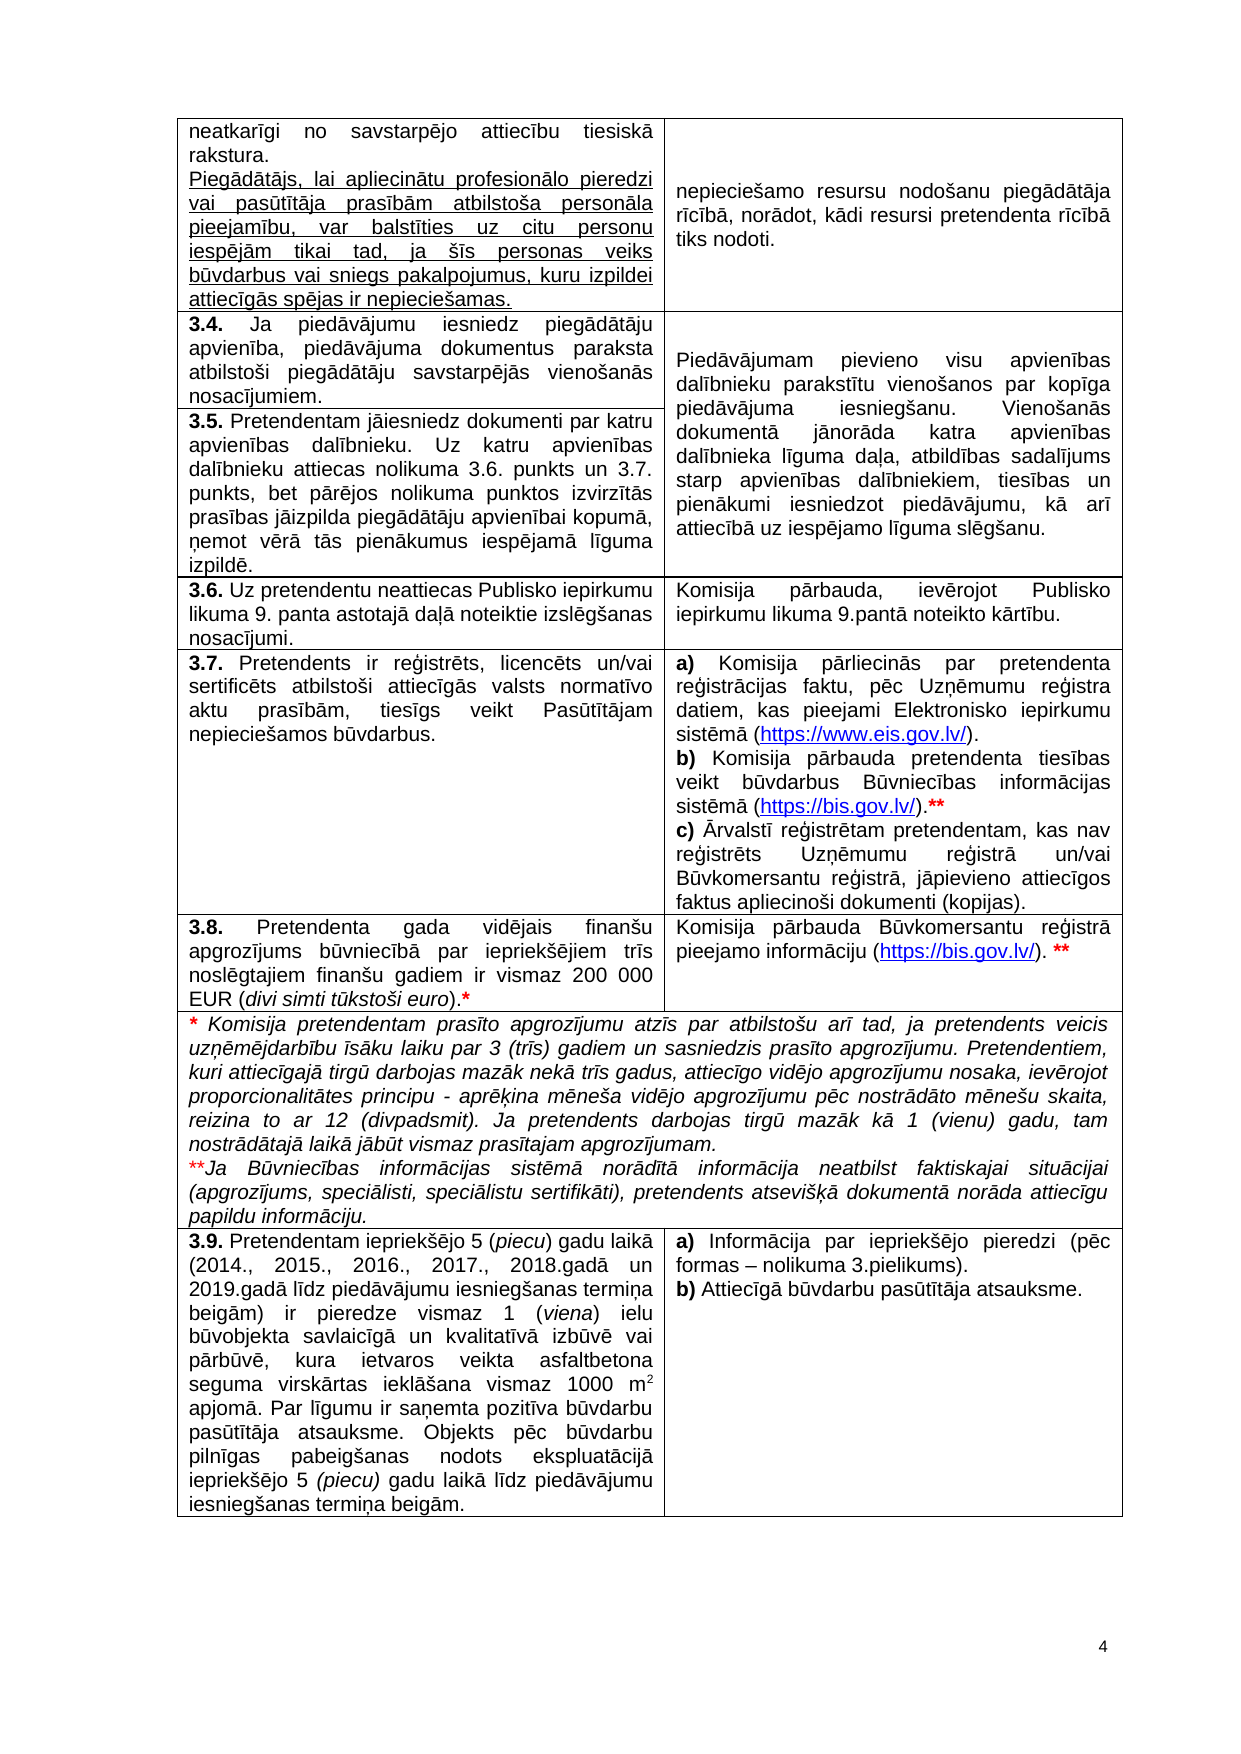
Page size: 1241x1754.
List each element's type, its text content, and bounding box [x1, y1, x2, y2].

table_cell 3.8. Pretendenta gada vidējais finanšu apgrozījums būvniecībā par iepriekšējiem trīs noslēgtajiem finanšu gadiem ir vismaz 200 000 EUR (divi simti tūkstoši euro).* [178, 915, 664, 1011]
table_cell 3.5. Pretendentam jāiesniedz dokumenti par katru apvienības dalībnieku. Uz katru apvienības dalībnieku attiecas nolikuma 3.6. punkts un 3.7. punkts, bet pārējos nolikuma punktos izvirzītās prasības jāizpilda piegādātāju apvienībai kopumā, ņemot vērā tās pienākumus iespējamā līguma izpildē. [178, 409, 664, 576]
table_cell a) Komisija pārliecinās par pretendenta reģistrācijas faktu, pēc Uzņēmumu reģistra datiem, kas pieejami Elektronisko iepirkumu sistēmā (https://www.eis.gov.lv/). b) Komisija pārbauda pretendenta tiesības veikt būvdarbus Būvniecības informācijas sistēmā (https://bis.gov.lv/).** c) Ārvalstī reģistrētam pretendentam, kas nav reģistrēts Uzņēmumu reģistrā un/vai Būvkomersantu reģistrā, jāpievieno attiecīgos faktus apliecinoši dokumenti (kopijas). [665, 650, 1122, 914]
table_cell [665, 119, 1122, 311]
table_cell * Komisija pretendentam prasīto apgrozījumu atzīs par atbilstošu arī tad, ja pretendents veicis uzņēmējdarbību īsāku laiku par 3 (trīs) gadiem un sasniedzis prasīto apgrozījumu. Pretendentiem, kuri attiecīgajā tirgū darbojas mazāk nekā trīs gadus, attiecīgo vidējo apgrozījumu nosaka, ievērojot proporcionalitātes principu - aprēķina mēneša vidējo apgrozījumu pēc nostrādāto mēnešu skaita, reizina to ar 12 (divpadsmit). Ja pretendents darbojas tirgū mazāk kā 1 (vienu) gadu, tam nostrādātajā laikā jābūt vismaz prasītajam apgrozījumam. **Ja Būvniecības informācijas sistēmā norādītā informācija neatbilst faktiskajai situācijai (apgrozījums, speciālisti, speciālistu sertifikāti), pretendents atsevišķā dokumentā norāda attiecīgu papildu informāciju. [178, 1012, 1122, 1227]
table_cell a) Informācija par iepriekšējo pieredzi (pēc formas – nolikuma 3.pielikums). b) Attiecīgā būvdarbu pasūtītāja atsauksme. [665, 1229, 1122, 1516]
table_cell Piedāvājumam pievieno visu apvienības dalībnieku parakstītu vienošanos par kopīga piedāvājuma iesniegšanu. Vienošanās dokumentā jānorāda katra apvienības dalībnieka līguma daļa, atbildības sadalījums starp apvienības dalībniekiem, tiesības un pienākumi iesniedzot piedāvājumu, kā arī attiecībā uz iespējamo līguma slēgšanu. [665, 312, 1122, 576]
table_cell Komisija pārbauda Būvkomersantu reģistrā pieejamo informāciju (https://bis.gov.lv/). ** [665, 915, 1122, 1011]
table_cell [178, 119, 664, 311]
table_cell 3.6. Uz pretendentu neattiecas Publisko iepirkumu likuma 9. panta astotajā daļā noteiktie izslēgšanas nosacījumi. [178, 578, 664, 649]
table_cell 3.9. Pretendentam iepriekšējo 5 (piecu) gadu laikā (2014., 2015., 2016., 2017., 2018.gadā un 2019.gadā līdz piedāvājumu iesniegšanas termiņa beigām) ir pieredze vismaz 1 (viena) ielu būvobjekta savlaicīgā un kvalitatīvā izbūvē vai pārbūvē, kura ietvaros veikta asfaltbetona seguma virskārtas ieklāšana vismaz 1000 m2 apjomā. Par līgumu ir saņemta pozitīva būvdarbu pasūtītāja atsauksme. Objekts pēc būvdarbu pilnīgas pabeigšanas nodots ekspluatācijā iepriekšējo 5 (piecu) gadu laikā līdz piedāvājumu iesniegšanas termiņa beigām. [178, 1229, 664, 1516]
table_cell 3.7. Pretendents ir reģistrēts, licencēts un/vai sertificēts atbilstoši attiecīgās valsts normatīvo aktu prasībām, tiesīgs veikt Pasūtītājam nepieciešamos būvdarbus. [178, 650, 664, 914]
table_cell 3.4. Ja piedāvājumu iesniedz piegādātāju apvienība, piedāvājuma dokumentus paraksta atbilstoši piegādātāju savstarpējās vienošanās nosacījumiem. [178, 312, 664, 408]
table_cell Komisija pārbauda, ievērojot Publisko iepirkumu likuma 9.pantā noteikto kārtību. [665, 578, 1122, 649]
